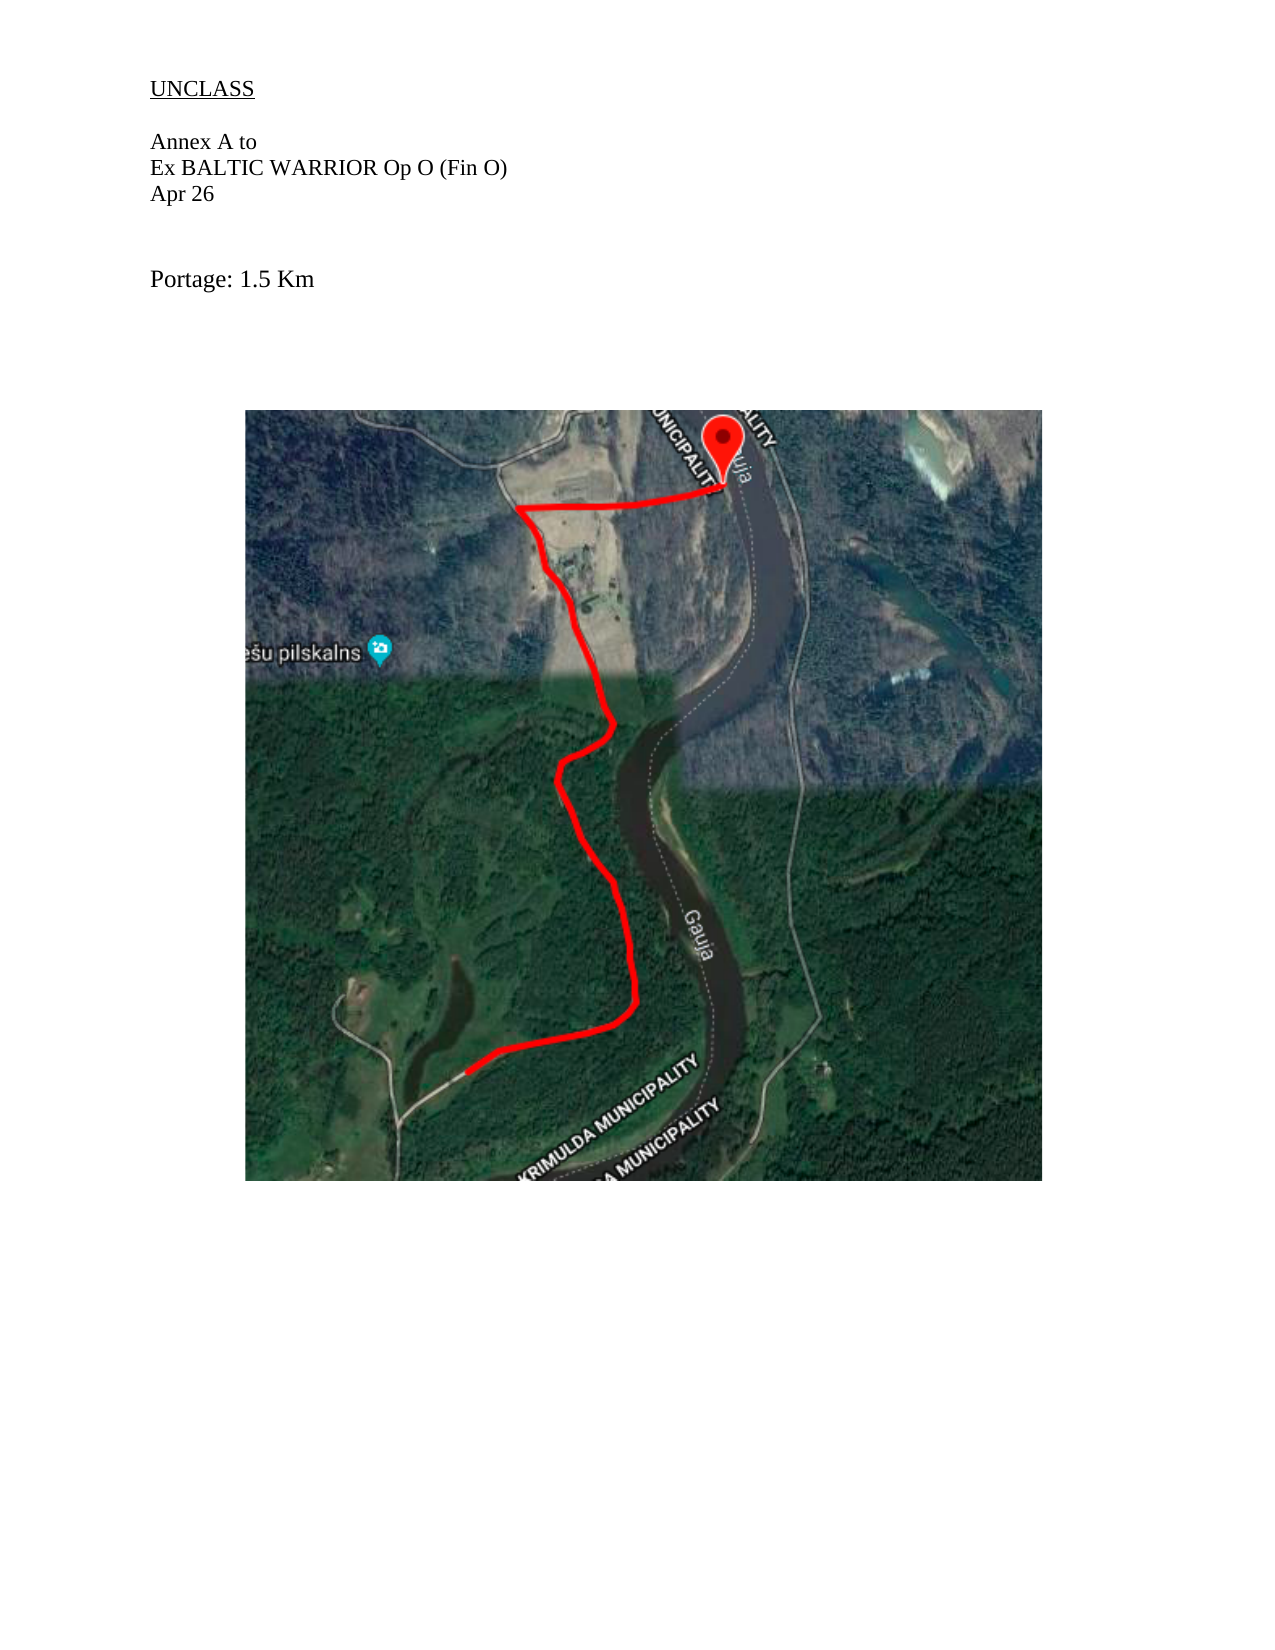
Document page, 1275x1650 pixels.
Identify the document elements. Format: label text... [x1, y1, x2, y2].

text Portage: 1.5 Km [150, 264, 1125, 293]
picture [245, 410, 1043, 1181]
